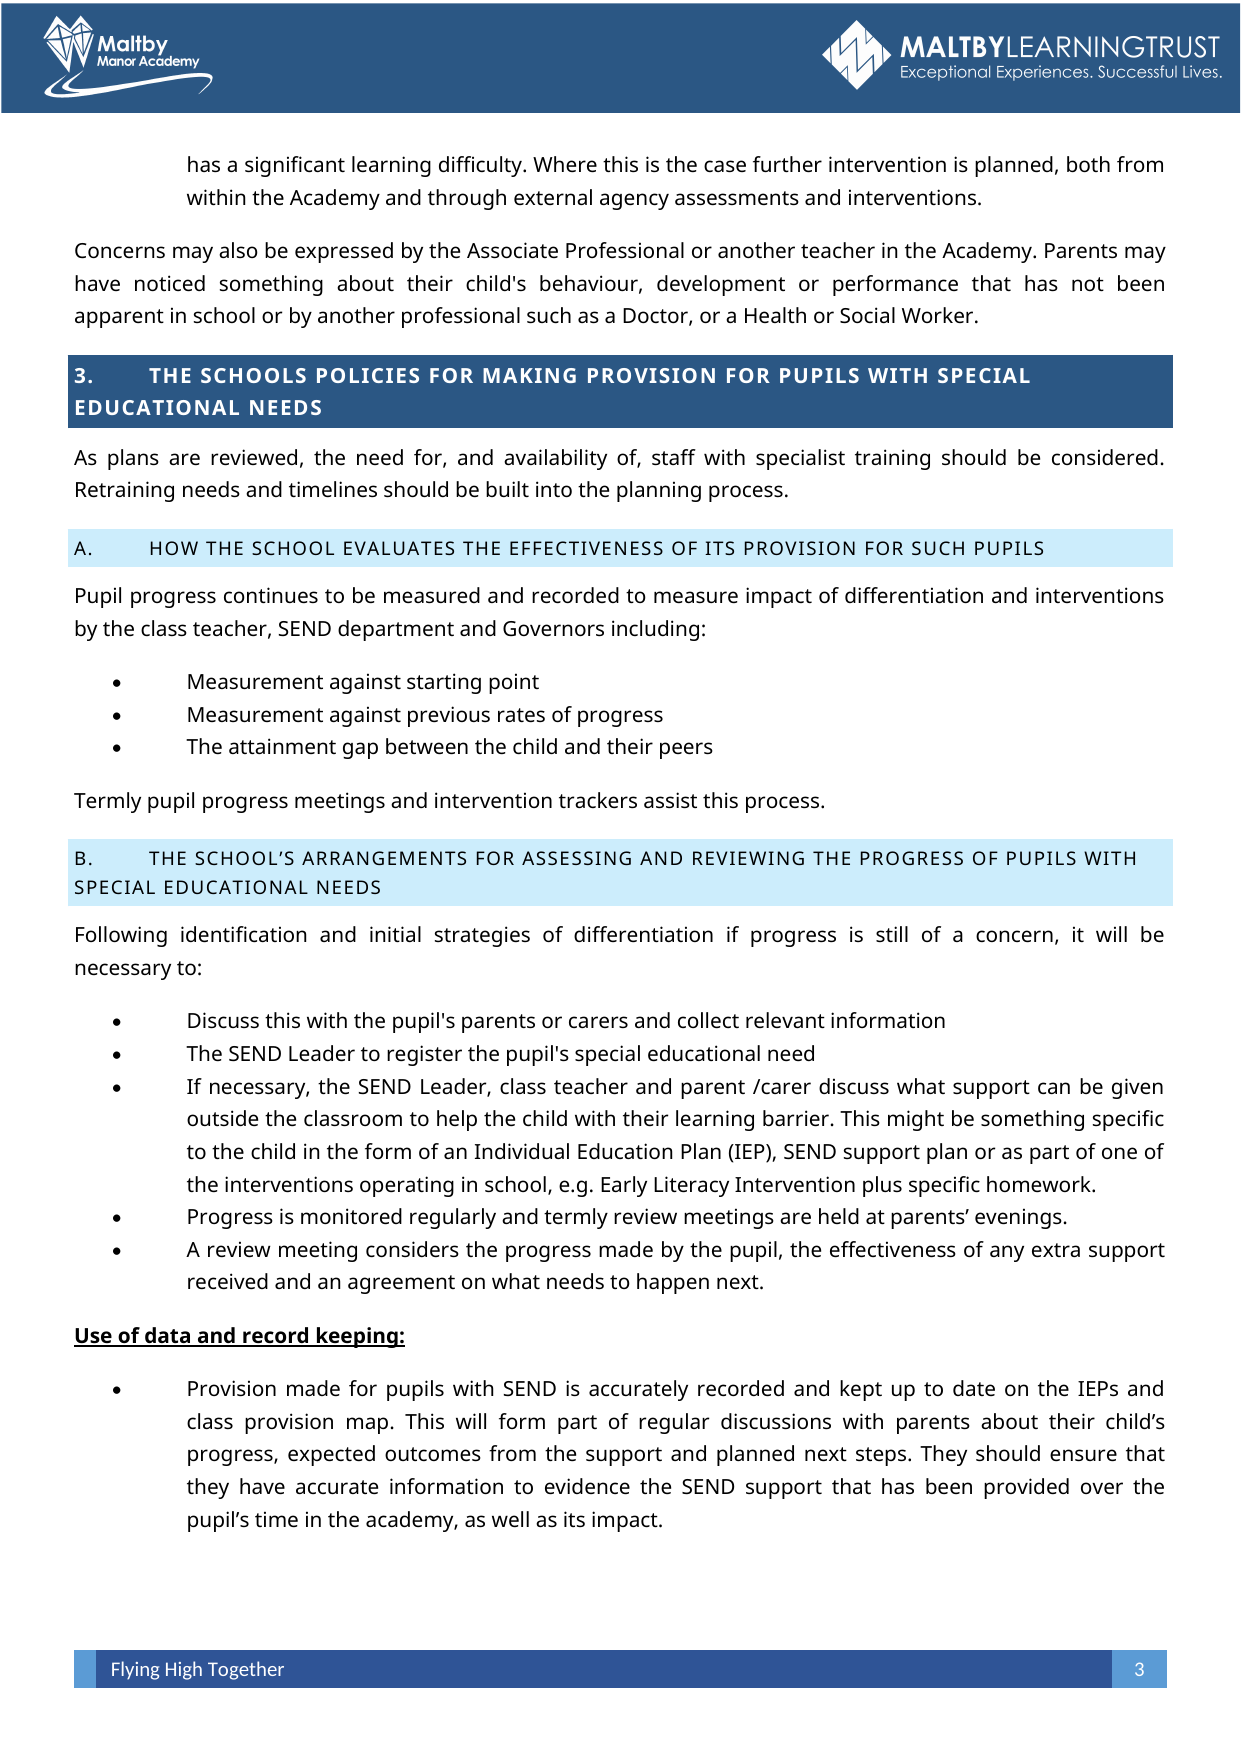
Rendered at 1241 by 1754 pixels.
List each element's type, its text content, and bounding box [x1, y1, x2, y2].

text Termly pupil progress meetings and intervention trackers assist this process. [74, 786, 1167, 814]
list If necessary, the SEND Leader, class teacher and parent /carer discuss what support can be given outside the classroom to help the child with their learning barrier. This might be something specific to the child in the form of an Individual Education Plan (IEP), SEND support plan or as part of one of the interventions operating in school, e.g. Early Literacy Intervention plus specific homework. [111, 1072, 1167, 1198]
list Discuss this with the pupil's parents or carers and collect relevant information [111, 1007, 1167, 1035]
list Provision made for pupils with SEND is accurately recorded and kept up to date on the IEPs and class provision map. This will form part of regular discussions with parents about their child’s progress, expected outcomes from the support and planned next steps. They should ensure that they have accurate information to evidence the SEND support that has been provided over the pupil’s time in the academy, as well as its impact. [111, 1374, 1167, 1533]
text b. The school’s arrangements for assessing and reviewing the progress of pupils with special educational needs [74, 845, 1167, 900]
text Pupil progress continues to be measured and recorded to measure impact of differentiation and interventions by the class teacher, SEND department and Governors including: [74, 581, 1167, 642]
list Measurement against starting point [111, 667, 1167, 696]
text a. How the school evaluates the effectiveness of its provision for such pupils [74, 535, 1167, 561]
text As plans are reviewed, the need for, and availability of, staff with specialist training should be considered. Retraining needs and timelines should be built into the planning process. [74, 443, 1167, 504]
picture [822, 20, 1228, 90]
text Concerns may also be expressed by the Associate Professional or another teacher in the Academy. Parents may have noticed something about their child's behaviour, development or performance that has not been apparent in school or by another professional such as a Doctor, or a Health or Social Worker. [74, 236, 1167, 330]
picture [13, 0, 242, 122]
list The SEND Leader to register the pupil's special educational need [111, 1039, 1167, 1068]
list Progress is monitored regularly and termly review meetings are held at parents’ evenings. [111, 1202, 1167, 1231]
list A review meeting considers the progress made by the pupil, the effectiveness of any extra support received and an agreement on what needs to happen next. [111, 1235, 1167, 1296]
list Measurement against previous rates of progress [111, 700, 1167, 728]
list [111, 150, 1167, 211]
text 3. The schools policies for making provision for pupils with special educational needs [74, 361, 1167, 422]
text Following identification and initial strategies of differentiation if progress is still of a concern, it will be necessary to: [74, 921, 1167, 982]
list The attainment gap between the child and their peers [111, 732, 1167, 761]
text Use of data and record keeping: [74, 1321, 1167, 1349]
